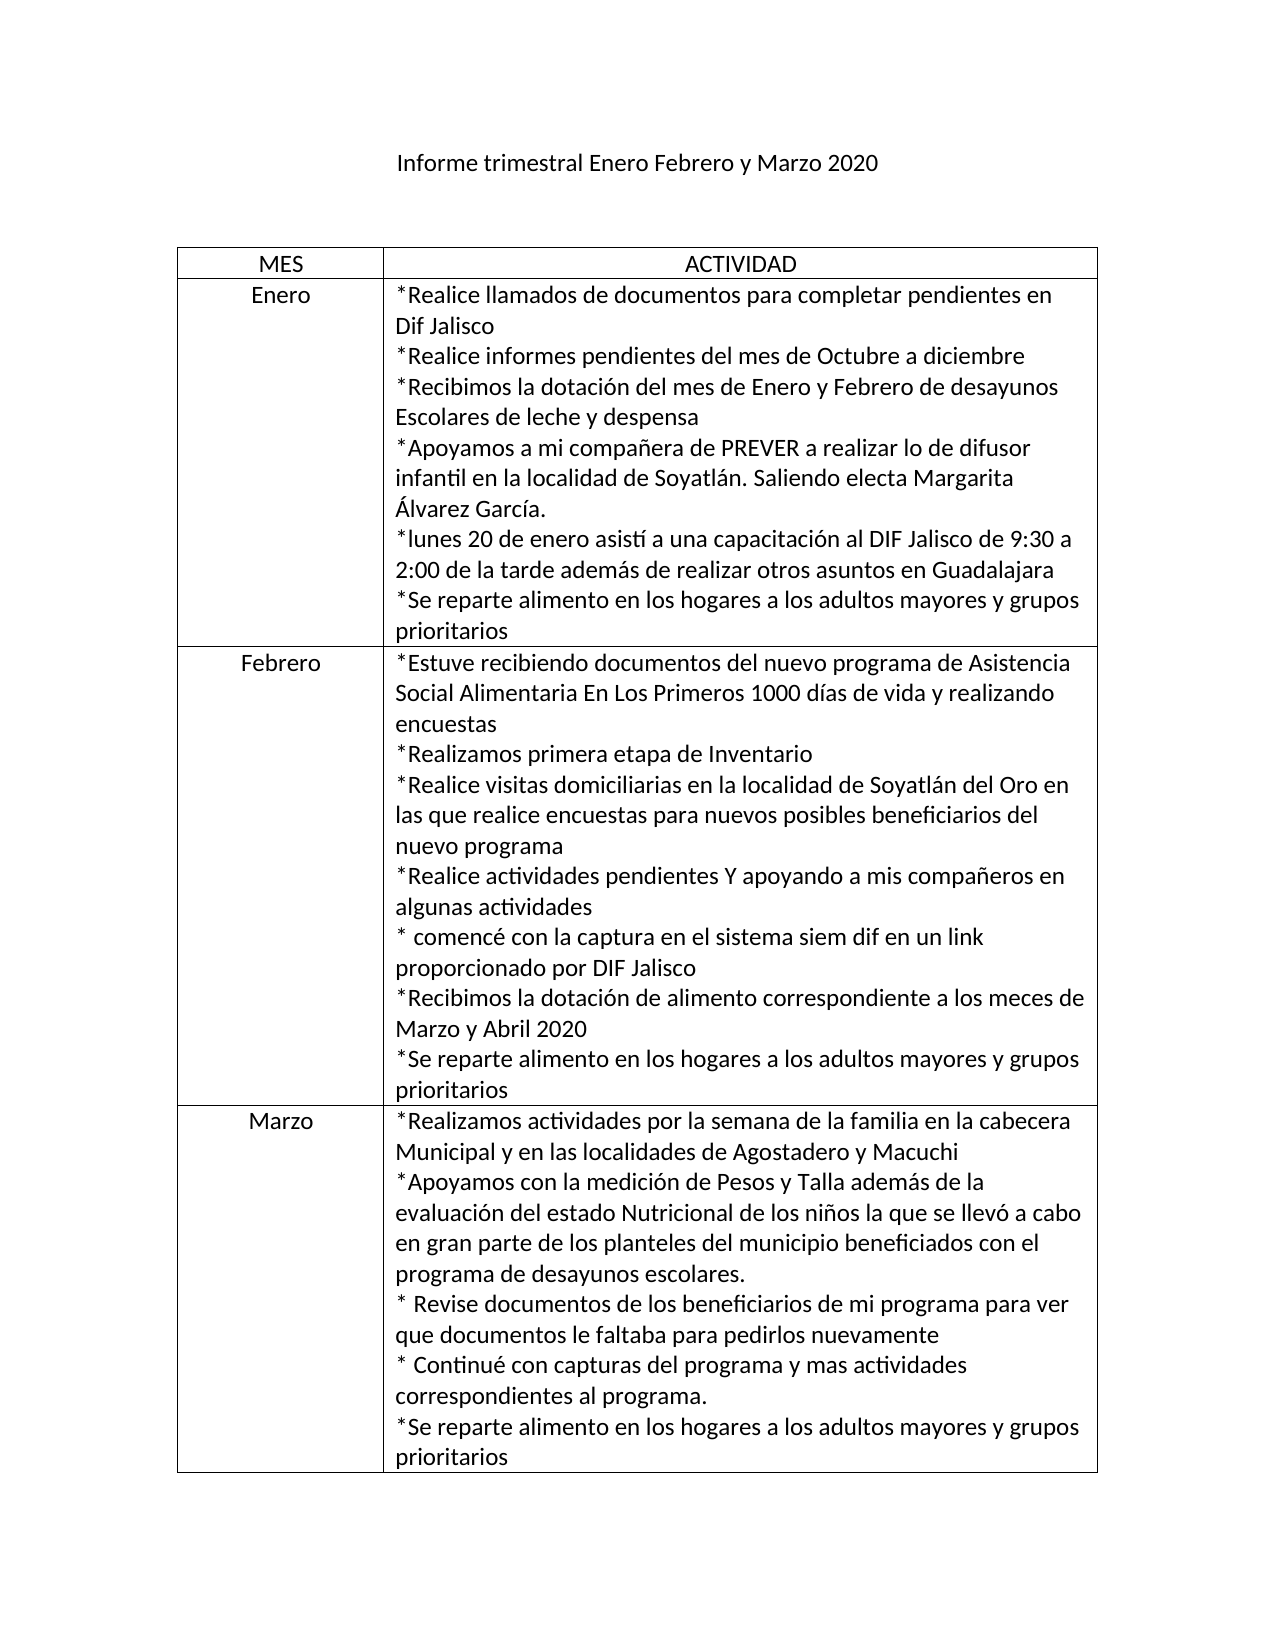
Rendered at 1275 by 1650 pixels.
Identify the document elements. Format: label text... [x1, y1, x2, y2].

table_cell Marzo [178, 1106, 383, 1472]
table_cell Enero [178, 279, 383, 646]
table_header MES [178, 248, 383, 278]
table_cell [384, 1106, 1097, 1472]
table_cell *Realice llamados de documentos para completar pendientes en Dif Jalisco *Realice informes pendientes del mes de Octubre a diciembre *Recibimos la dotación del mes de Enero y Febrero de desayunos Escolares de leche y despensa *Apoyamos a mi compañera de PREVER a realizar lo de difusor infantil en la localidad de Soyatlán. Saliendo electa Margarita Álvarez García. *lunes 20 de enero asistí a una capacitación al DIF Jalisco de 9:30 a 2:00 de la tarde además de realizar otros asuntos en Guadalajara *Se reparte alimento en los hogares a los adultos mayores y grupos prioritarios [384, 279, 1097, 646]
table_cell *Estuve recibiendo documentos del nuevo programa de Asistencia Social Alimentaria En Los Primeros 1000 días de vida y realizando encuestas *Realizamos primera etapa de Inventario *Realice visitas domiciliarias en la localidad de Soyatlán del Oro en las que realice encuestas para nuevos posibles beneficiarios del nuevo programa *Realice actividades pendientes Y apoyando a mis compañeros en algunas actividades * comencé con la captura en el sistema siem dif en un link proporcionado por DIF Jalisco *Recibimos la dotación de alimento correspondiente a los meces de Marzo y Abril 2020 *Se reparte alimento en los hogares a los adultos mayores y grupos prioritarios [384, 647, 1097, 1104]
table_header ACTIVIDAD [384, 248, 1097, 278]
table_cell Febrero [178, 647, 383, 1104]
text Informe trimestral Enero Febrero y Marzo 2020 [177, 148, 1098, 178]
